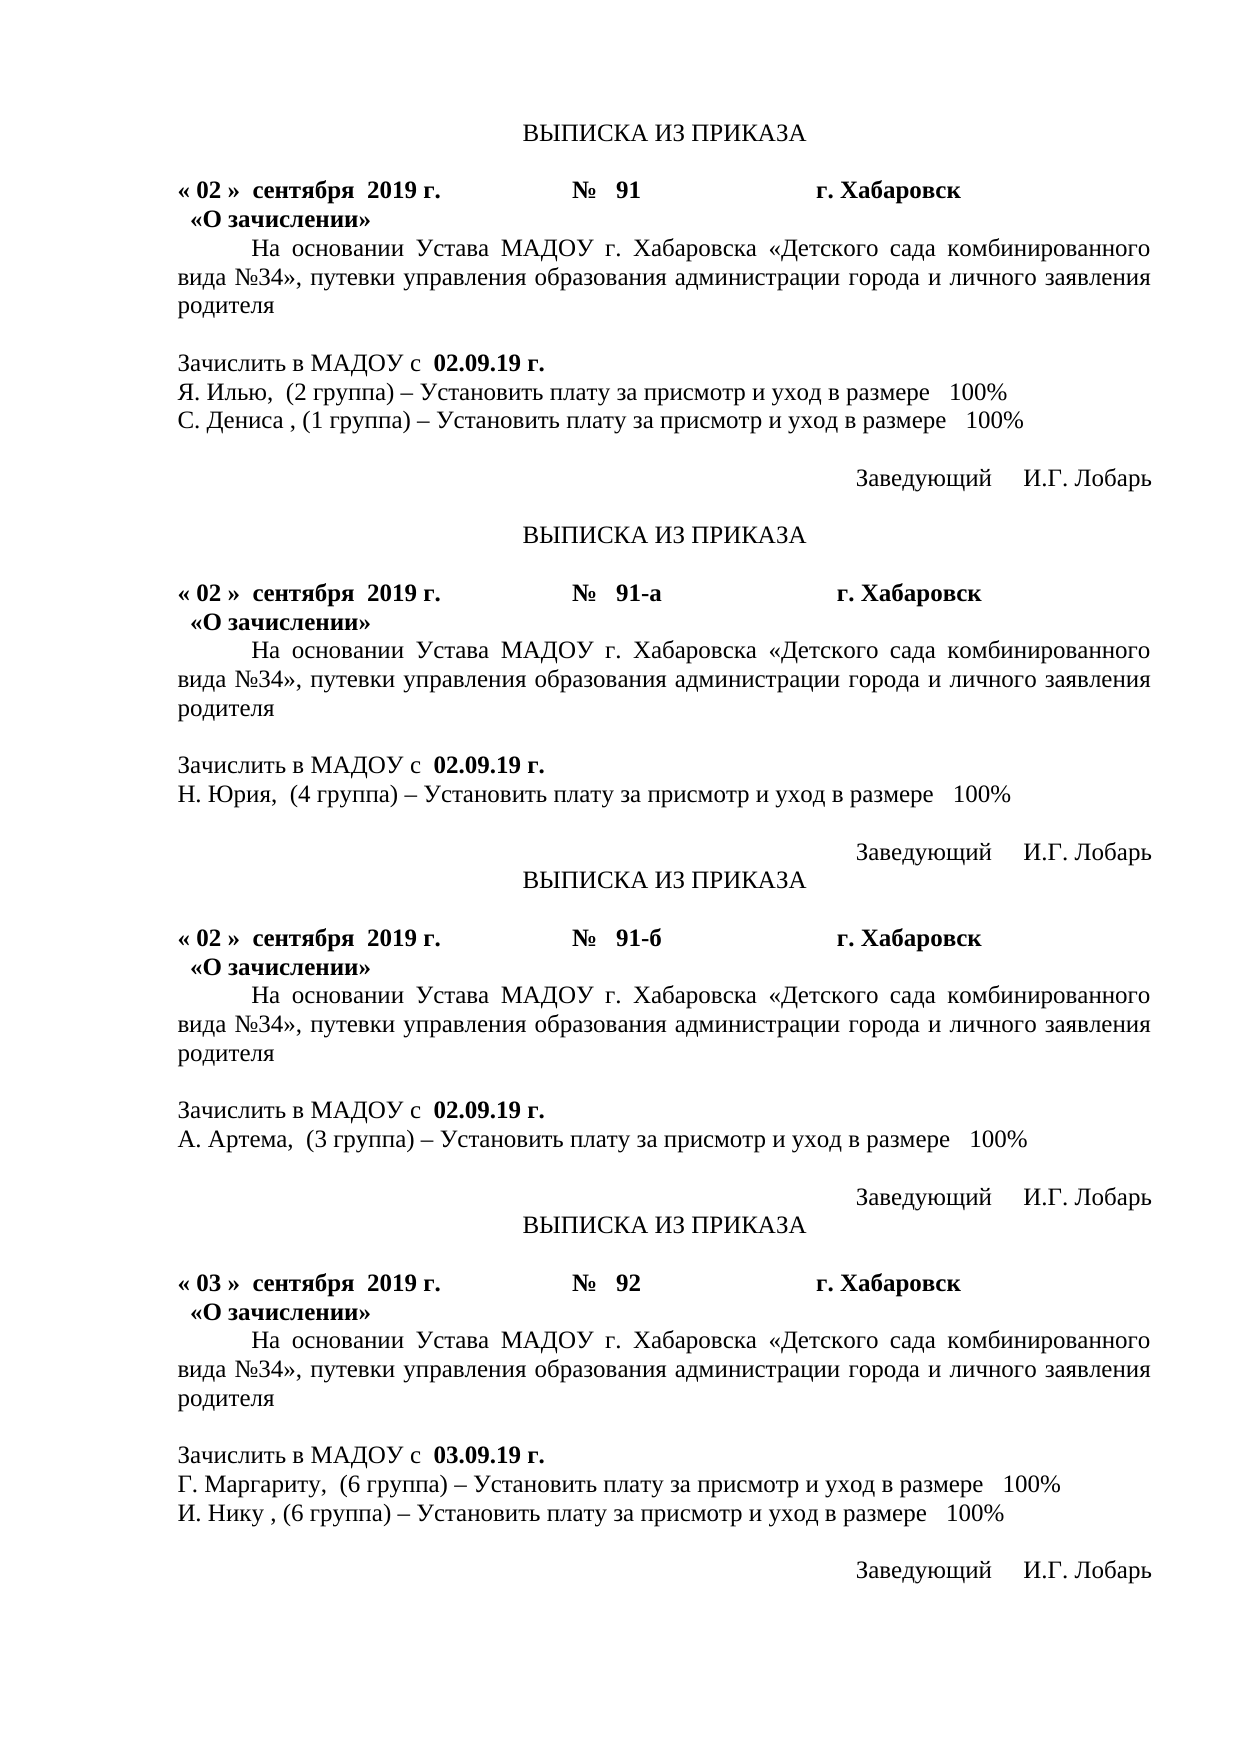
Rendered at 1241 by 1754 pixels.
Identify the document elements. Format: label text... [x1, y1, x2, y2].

text Зачислить в МАДОУ с 02.09.19 г. [177, 348, 1152, 377]
text С. Дениса , (1 группа) – Установить плату за присмотр и уход в размере 100% [177, 406, 1152, 434]
text Зачислить в МАДОУ с 03.09.19 г. [177, 1441, 1152, 1469]
text Зачислить в МАДОУ с 02.09.19 г. [177, 1096, 1152, 1124]
text «О зачислении» [177, 204, 1152, 233]
text ВЫПИСКА ИЗ ПРИКАЗА [177, 866, 1152, 894]
text Заведующий И.Г. Лобарь [177, 837, 1152, 866]
text А. Артема, (3 группа) – Установить плату за присмотр и уход в размере 100% [177, 1124, 1152, 1153]
text ВЫПИСКА ИЗ ПРИКАЗА [177, 118, 1152, 147]
text «О зачислении» [177, 952, 1152, 981]
text Г. Маргариту, (6 группа) – Установить плату за присмотр и уход в размере 100% [177, 1469, 1152, 1498]
text ВЫПИСКА ИЗ ПРИКАЗА [177, 521, 1152, 549]
text «О зачислении» [177, 1297, 1152, 1326]
text Н. Юрия, (4 группа) – Установить плату за присмотр и уход в размере 100% [177, 779, 1152, 808]
text ВЫПИСКА ИЗ ПРИКАЗА [177, 1211, 1152, 1239]
text Зачислить в МАДОУ с 02.09.19 г. [177, 751, 1152, 779]
text И. Нику , (6 группа) – Установить плату за присмотр и уход в размере 100% [177, 1498, 1152, 1527]
text Заведующий И.Г. Лобарь [177, 1182, 1152, 1211]
text Я. Илью, (2 группа) – Установить плату за присмотр и уход в размере 100% [177, 377, 1152, 406]
text «О зачислении» [177, 607, 1152, 636]
text « 02 » сентября 2019 г. № 91-б г. Хабаровск [177, 923, 1152, 952]
text Заведующий И.Г. Лобарь [177, 1556, 1152, 1584]
text « 02 » сентября 2019 г. № 91 г. Хабаровск [177, 176, 1152, 204]
text « 03 » сентября 2019 г. № 92 г. Хабаровск [177, 1268, 1152, 1297]
text Заведующий И.Г. Лобарь [177, 463, 1152, 492]
text « 02 » сентября 2019 г. № 91-а г. Хабаровск [177, 578, 1152, 607]
